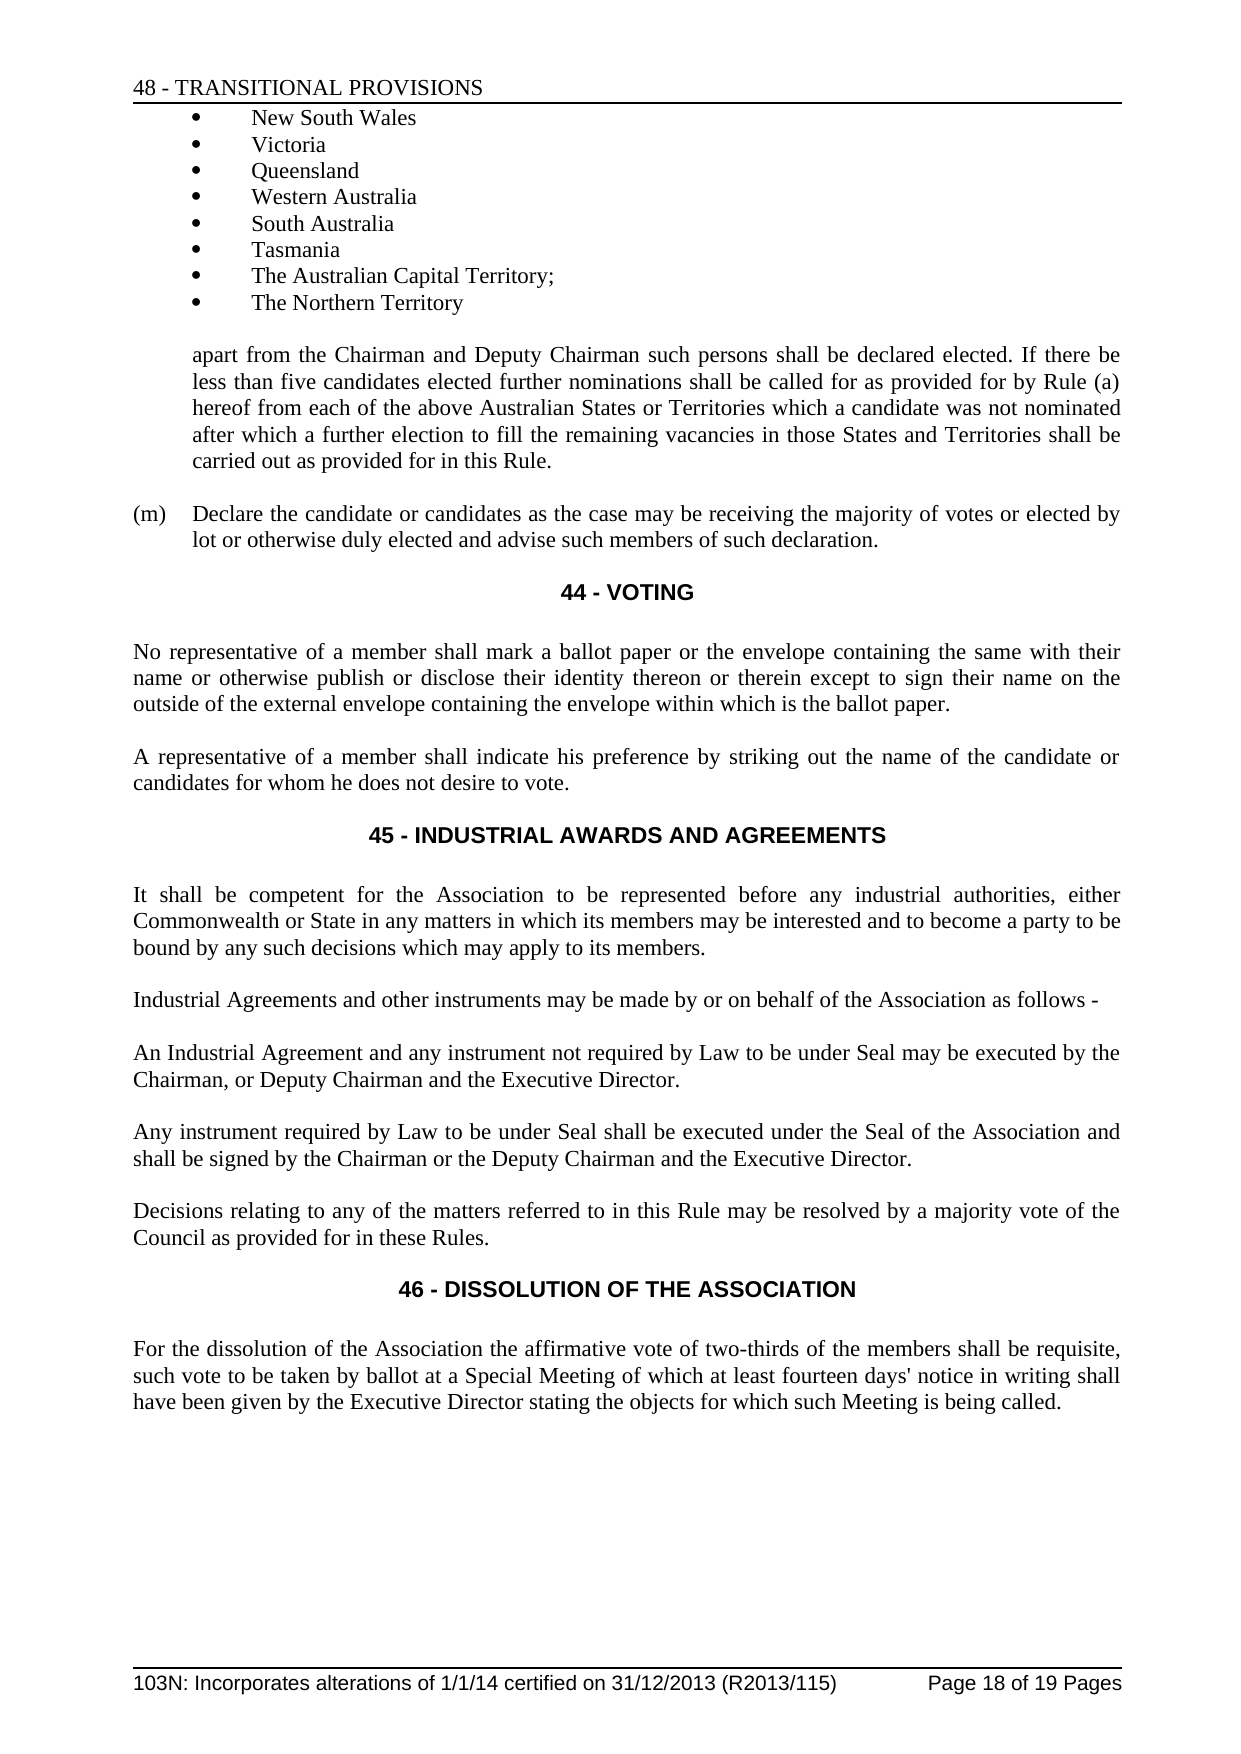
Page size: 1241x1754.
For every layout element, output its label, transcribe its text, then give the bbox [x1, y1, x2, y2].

text A representative of a member shall indicate his preference by striking out the name of the candidate or candidates for whom he does not desire to vote. [133, 743, 1122, 796]
text Decisions relating to any of the matters referred to in this Rule may be resolved by a majority vote of the Council as provided for in these Rules. [133, 1197, 1122, 1250]
text Industrial Agreements and other instruments may be made by or on behalf of the Association as follows - [133, 987, 1122, 1013]
text For the dissolution of the Association the affirmative vote of two-thirds of the members shall be requisite, such vote to be taken by ballot at a Special Meeting of which at least fourteen days' notice in writing shall have been given by the Executive Director stating the objects for which such Meeting is being called. [133, 1335, 1122, 1414]
list South Australia [192, 210, 1122, 236]
text Any instrument required by Law to be under Seal shall be executed under the Seal of the Association and shall be signed by the Chairman or the Deputy Chairman and the Executive Director. [133, 1118, 1122, 1171]
subtitle 46 - DISSOLUTION OF THE ASSOCIATION [133, 1276, 1122, 1303]
subtitle 45 - INDUSTRIAL AWARDS AGREEMENTS [133, 822, 1122, 848]
text An Industrial Agreement and any instrument not required by Law to be under Seal may be executed by the Chairman, or Deputy Chairman and the Executive Director. [133, 1039, 1122, 1092]
list The Northern Territory [192, 289, 1122, 315]
text It shall be competent for the Association to be represented before any industrial authorities, either Commonwealth or State in any matters in which its members may be interested and to become a party to be bound by any such decisions which may apply to its members. [133, 881, 1122, 960]
subtitle 44 - VOTING [133, 579, 1122, 605]
list The Australian Capital Territory; [192, 262, 1122, 289]
text (m) Declare the candidate or candidates as the case may be receiving the majority of votes or elected by lot or otherwise duly elected and advise such members of such declaration. [133, 500, 1122, 552]
text No representative of a member shall mark a ballot paper or the envelope containing the same with their name or otherwise publish or disclose their identity thereon or therein except to sign their name on the outside of the external envelope containing the envelope within which is the ballot paper. [133, 638, 1122, 717]
text apart from the Chairman and Deputy Chairman such persons shall be declared elected. If there be less than five candidates elected further nominations shall be called for as provided for by Rule (a) hereof from each of the above Australian States or Territories which a candidate was not nominated after which a further election to fill the remaining vacancies in those States and Territories shall be carried out as provided for in this Rule. [192, 342, 1122, 473]
